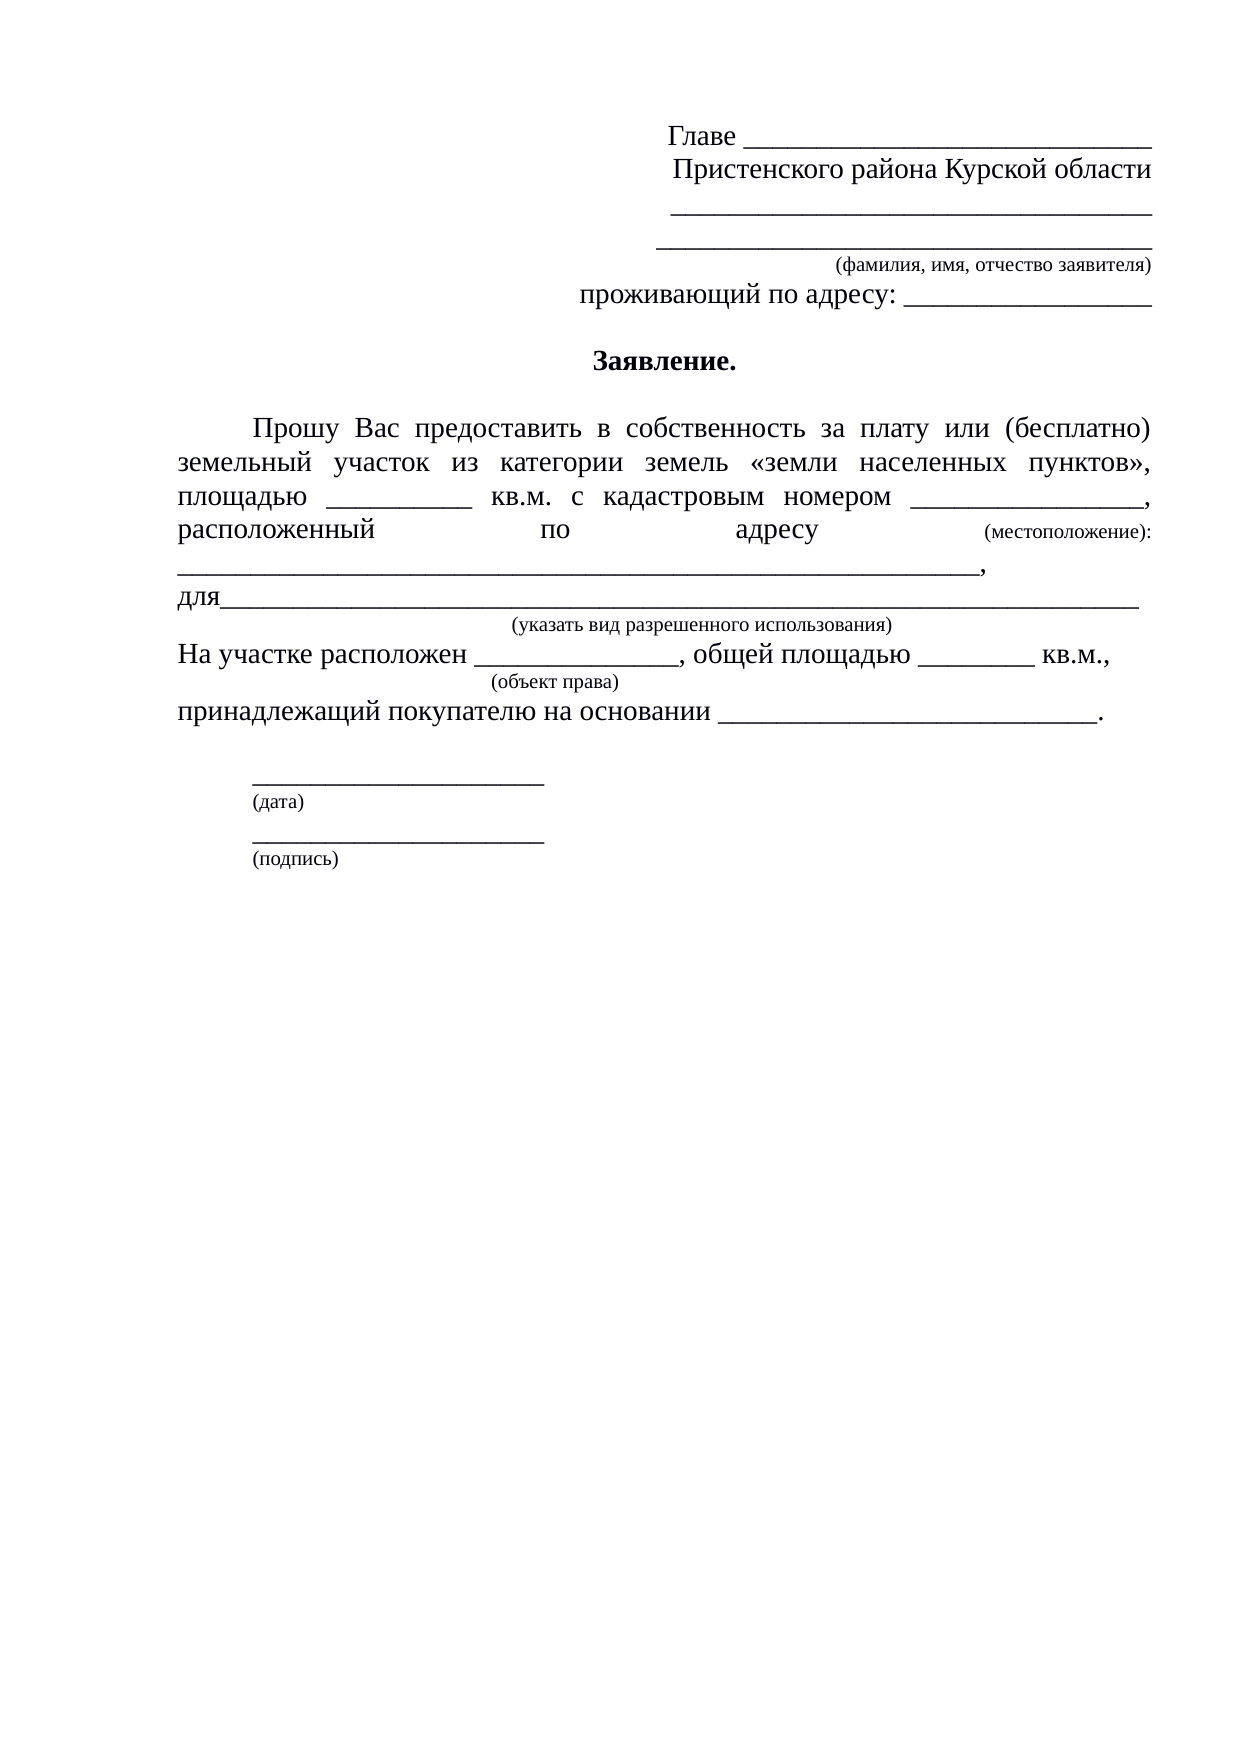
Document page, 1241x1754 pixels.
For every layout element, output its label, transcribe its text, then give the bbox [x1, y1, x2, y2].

text Пристенского района Курской области [177, 152, 1152, 185]
text проживающий по адресу: _________________ [177, 276, 1152, 310]
text Прошу Вас предоставить в собственность за плату или (бесплатно) земельный участок из категории земель «земли населенных пунктов», площадью __________ кв.м. с кадастровым номером ________________, расположенный по адресу (местоположение): _______________________________________________________, для_______________________________________________________________ [177, 411, 1152, 612]
text (дата) [177, 788, 1152, 813]
text (указать вид разрешенного использования) [177, 612, 1152, 636]
text На участке расположен ______________, общей площадью ________ кв.м., [177, 636, 1152, 669]
text ____________________ [177, 813, 1152, 846]
text Заявление. [177, 343, 1152, 377]
text (фамилия, имя, отчество заявителя) [177, 252, 1152, 276]
text __________________________________ [177, 219, 1152, 252]
text (объект права) [177, 669, 1152, 693]
text Главе ____________________________ [177, 118, 1152, 152]
text (подпись) [177, 846, 1152, 870]
text _________________________________ [177, 185, 1152, 219]
text принадлежащий покупателю на основании __________________________. [177, 693, 1152, 727]
text ____________________ [177, 755, 1152, 788]
